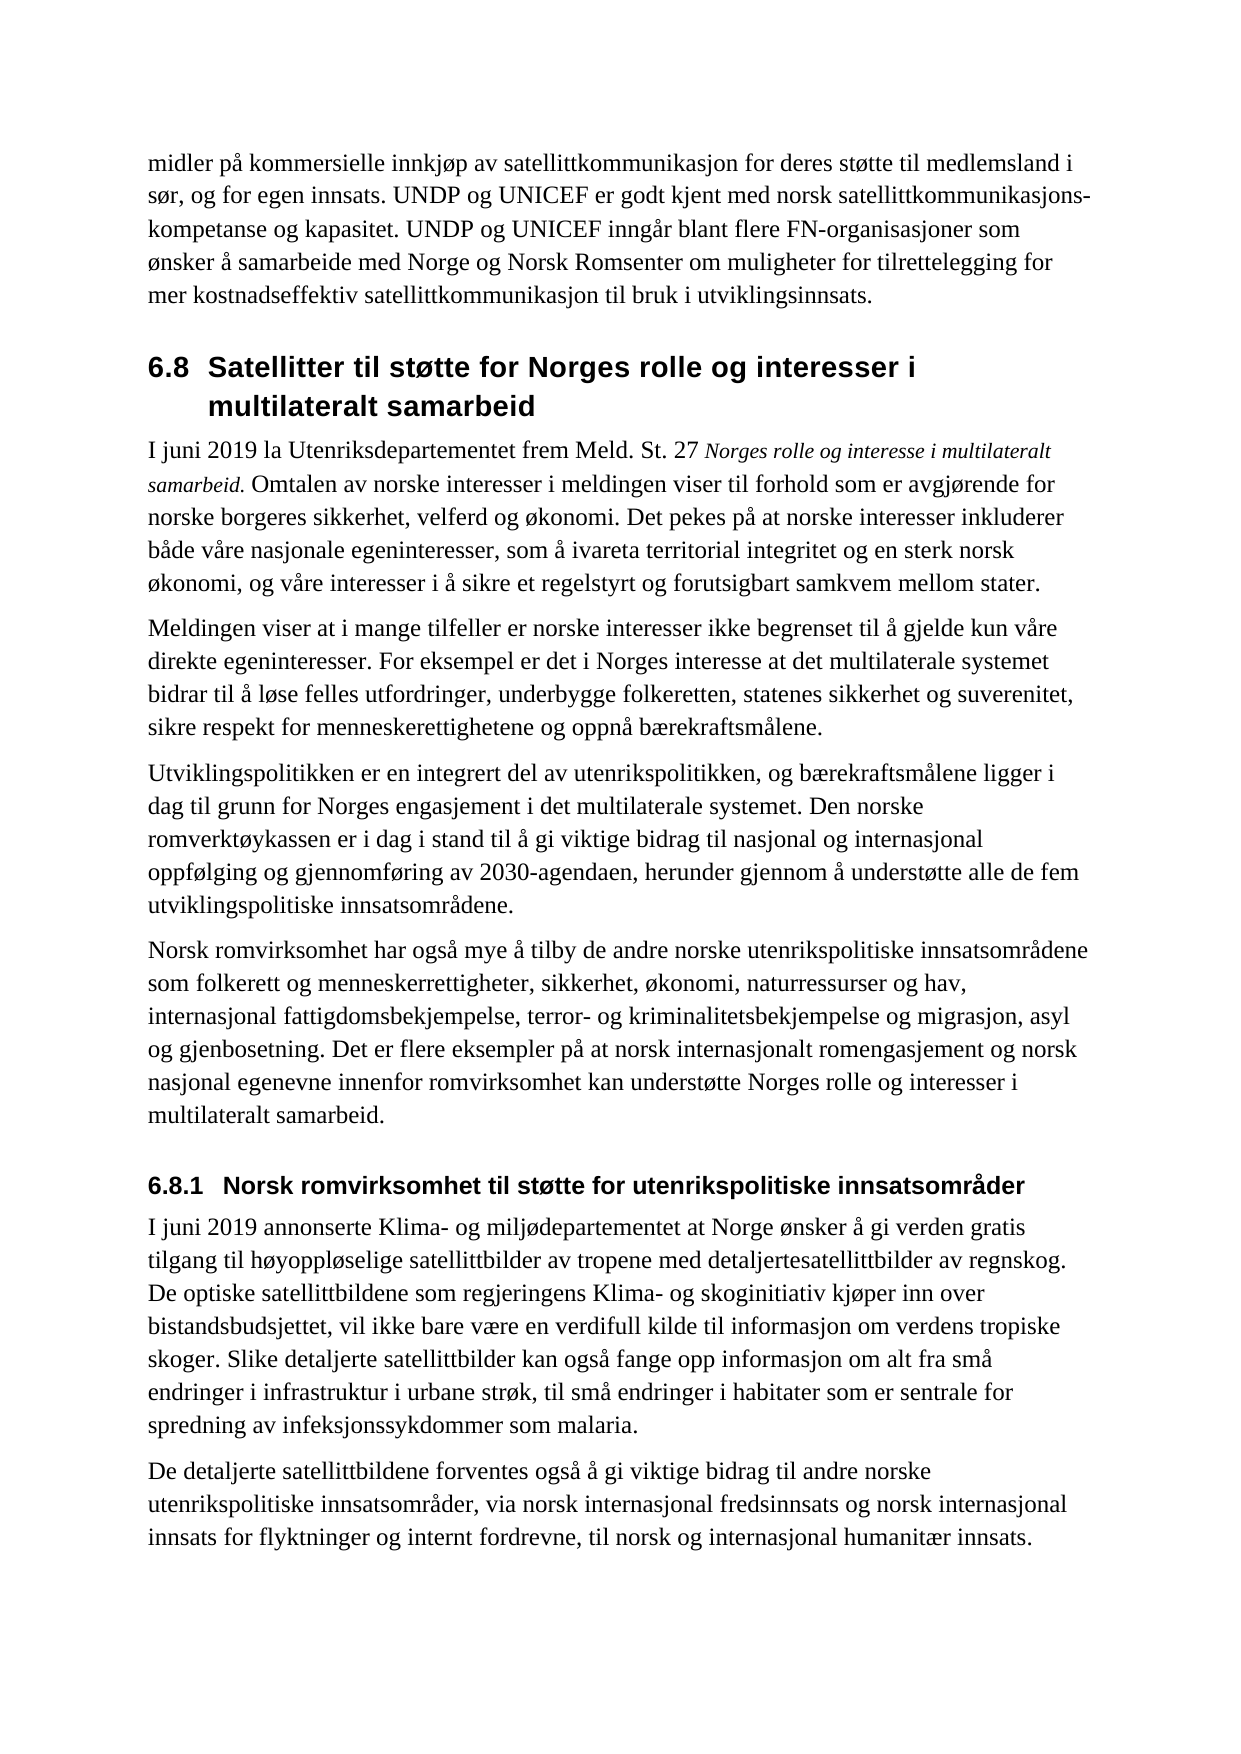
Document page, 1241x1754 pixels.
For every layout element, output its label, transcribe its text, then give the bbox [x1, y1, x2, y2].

subtitle Norsk romvirksomhet til støtte for utenrikspolitiske innsatsområder [148, 1171, 1093, 1200]
text I juni 2019 la Utenriksdepartementet frem Meld. St. 27 Norges rolle og interesse i multilateralt samarbeid. Omtalen av norske interesser i meldingen viser til forhold som er avgjørende for norske borgeres sikkerhet, velferd og økonomi. Det pekes på at norske interesser inkluderer både våre nasjonale egeninteresser, som å ivareta territorial integritet og en sterk norsk økonomi, og våre interesser i å sikre et regelstyrt og forutsigbart samkvem mellom stater. [148, 436, 1093, 596]
text Norsk romvirksomhet har også mye å tilby de andre norske utenrikspolitiske innsatsområdene som folkerett og menneskerrettigheter, sikkerhet, økonomi, naturressurser og hav, internasjonal fattigdomsbekjempelse, terror- og kriminalitetsbekjempelse og migrasjon, asyl og gjenbosetning. Det er flere eksempler på at norsk internasjonalt romengasjement og norsk nasjonal egenevne innenfor romvirksomhet kan understøtte Norges rolle og interesser i multilateralt samarbeid. [148, 935, 1093, 1129]
subtitle Satellitter til støtte for Norges rolle og interesser i multilateralt samarbeid [148, 350, 1093, 422]
text Utviklingspolitikken er en integrert del av utenrikspolitikken, og bærekraftsmålene ligger i dag til grunn for Norges engasjement i det multilaterale systemet. Den norske romverktøykassen er i dag i stand til å gi viktige bidrag til nasjonal og internasjonal oppfølging og gjennomføring av 2030-agendaen, herunder gjennom å understøtte alle de fem utviklingspolitiske innsatsområdene. [148, 758, 1093, 919]
text De detaljerte satellittbildene forventes også å gi viktige bidrag til andre norske utenrikspolitiske innsatsområder, via norsk internasjonal fredsinnsats og norsk internasjonal innsats for flyktninger og internt fordrevne, til norsk og internasjonal humanitær innsats. [148, 1456, 1093, 1551]
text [148, 148, 1093, 308]
text Meldingen viser at i mange tilfeller er norske interesser ikke begrenset til å gjelde kun våre direkte egeninteresser. For eksempel er det i Norges interesse at det multilaterale systemet bidrar til å løse felles utfordringer, underbygge folkeretten, statenes sikkerhet og suverenitet, sikre respekt for menneskerettighetene og oppnå bærekraftsmålene. [148, 613, 1093, 741]
text I juni 2019 annonserte Klima- og miljødepartementet at Norge ønsker å gi verden gratis tilgang til høyoppløselige satellittbilder av tropene med detaljertesatellittbilder av regnskog. De optiske satellittbildene som regjeringens Klima- og skoginitiativ kjøper inn over bistandsbudsjettet, vil ikke bare være en verdifull kilde til informasjon om verdens tropiske skoger. Slike detaljerte satellittbilder kan også fange opp informasjon om alt fra små endringer i infrastruktur i urbane strøk, til små endringer i habitater som er sentrale for spredning av infeksjonssykdommer som malaria. [148, 1212, 1093, 1439]
